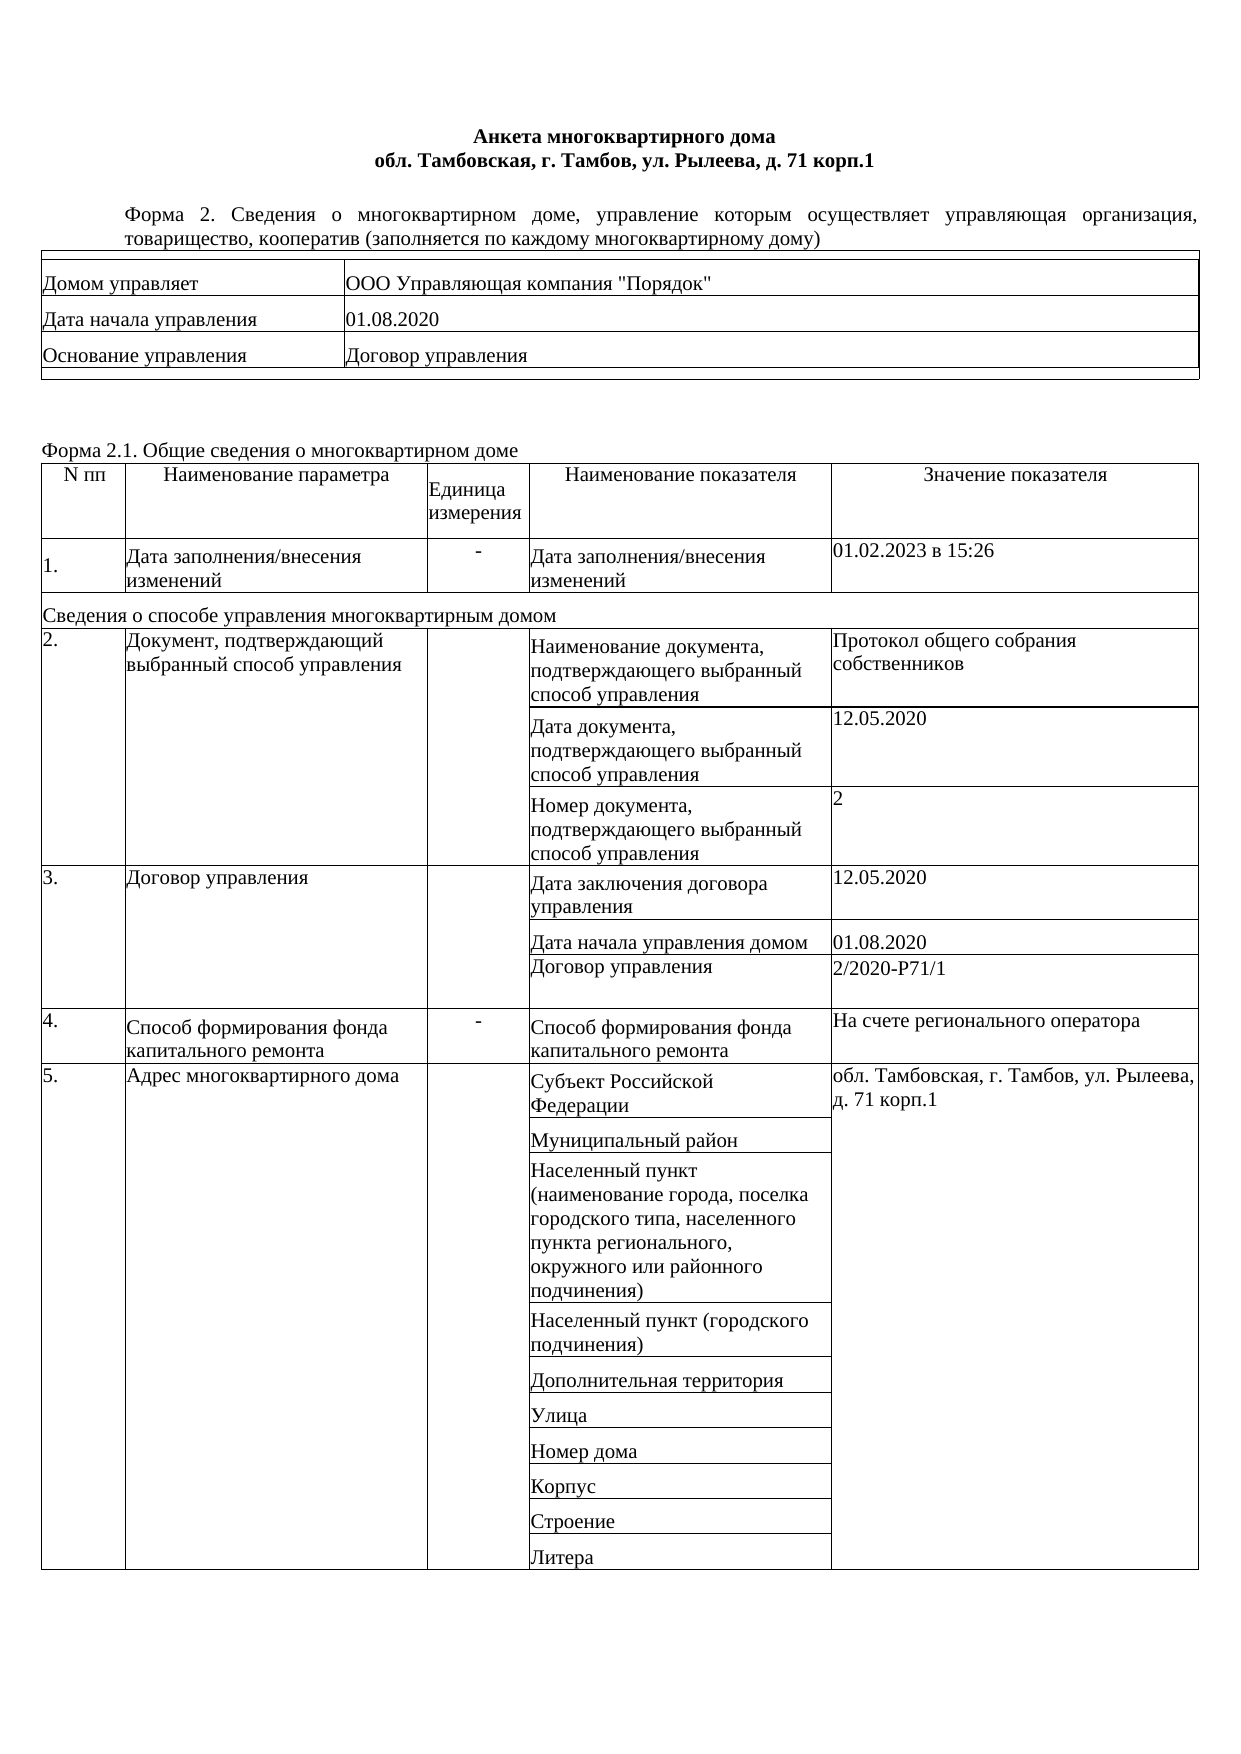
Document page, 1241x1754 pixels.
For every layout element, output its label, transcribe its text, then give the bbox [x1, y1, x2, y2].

table_cell - [428, 1009, 529, 1063]
table_header Значение показателя [832, 464, 1198, 538]
table_header Наименование показателя [530, 464, 831, 538]
table_cell Основание управления [42, 332, 344, 367]
table_cell 2/2020-Р71/1 [832, 955, 1198, 1008]
table_header Единица измерения [428, 464, 529, 538]
table_cell 01.08.2020 [832, 920, 1198, 954]
table_cell 01.08.2020 [345, 296, 1198, 331]
table_cell 2. [42, 629, 125, 865]
table_cell 4. [42, 1009, 125, 1063]
table_header ООО Управляющая компания "Порядок" [345, 260, 1198, 295]
table_cell - [428, 539, 529, 592]
table_cell На счете регионального оператора [832, 1009, 1198, 1063]
table_cell 12.05.2020 [832, 708, 1198, 786]
table_cell Наименование документа, подтверждающего выбранный способ управления [530, 629, 831, 706]
text Анкета многоквартирного дома обл. Тамбовская, г. Тамбов, ул. Рылеева, д. 71 корп.1 [49, 126, 1199, 172]
table_cell Дата начала управления домом [530, 920, 831, 954]
table_header Наименование параметра [126, 464, 427, 538]
table_cell 1. [42, 539, 125, 592]
text Форма 2. Сведения о многоквартирном доме, управление которым осуществляет управляющая организация, товарищество, кооператив (заполняется по каждому многоквартирному дому) [124, 202, 1199, 250]
table_cell Населенный пункт (городского подчинения) [530, 1303, 831, 1356]
table_cell Адрес многоквартирного дома [126, 1064, 427, 1569]
table_cell Улица [530, 1393, 831, 1427]
table_cell Дата заключения договора управления [530, 866, 831, 919]
table_cell Протокол общего собрания собственников [832, 629, 1198, 706]
table_cell Дата заполнения/внесения изменений [126, 539, 427, 592]
table_cell Дата документа, подтверждающего выбранный способ управления [530, 708, 831, 786]
table_cell Номер дома [530, 1428, 831, 1463]
table_cell Населенный пункт (наименование города, поселка городского типа, населенного пункта регионального, окружного или районного подчинения) [530, 1153, 831, 1302]
table_cell Дата заполнения/внесения изменений [530, 539, 831, 592]
table_cell Способ формирования фонда капитального ремонта [126, 1009, 427, 1063]
table_cell Литера [530, 1534, 831, 1569]
table_cell Сведения о способе управления многоквартирным домом [42, 593, 1198, 627]
table_cell 01.02.2023 в 15:26 [832, 539, 1198, 592]
table_cell Муниципальный район [530, 1118, 831, 1152]
table_cell [428, 629, 529, 865]
table_cell Договор управления [345, 332, 1198, 367]
table_cell 5. [42, 1064, 125, 1569]
table_cell Дата начала управления [42, 296, 344, 331]
table_cell Номер документа, подтверждающего выбранный способ управления [530, 787, 831, 865]
table_cell [428, 1064, 529, 1569]
table_cell 12.05.2020 [832, 866, 1198, 919]
table_cell Строение [530, 1499, 831, 1533]
table_cell Договор управления [126, 866, 427, 1008]
table_cell Субъект Российской Федерации [530, 1064, 831, 1117]
table_cell Дополнительная территория [530, 1357, 831, 1392]
table_cell 2 [832, 787, 1198, 865]
table_cell Способ формирования фонда капитального ремонта [530, 1009, 831, 1063]
table_header Домом управляет [42, 260, 344, 295]
table_cell Документ, подтверждающий выбранный способ управления [126, 629, 427, 865]
table_header N пп [42, 464, 125, 538]
table_cell обл. Тамбовская, г. Тамбов, ул. Рылеева, д. 71 корп.1 [832, 1064, 1198, 1569]
table_cell Договор управления [530, 955, 831, 1008]
text Форма 2.1. Общие сведения о многоквартирном доме [41, 439, 1199, 462]
table_cell Корпус [530, 1464, 831, 1498]
table_cell 3. [42, 866, 125, 1008]
table_cell [428, 866, 529, 1008]
